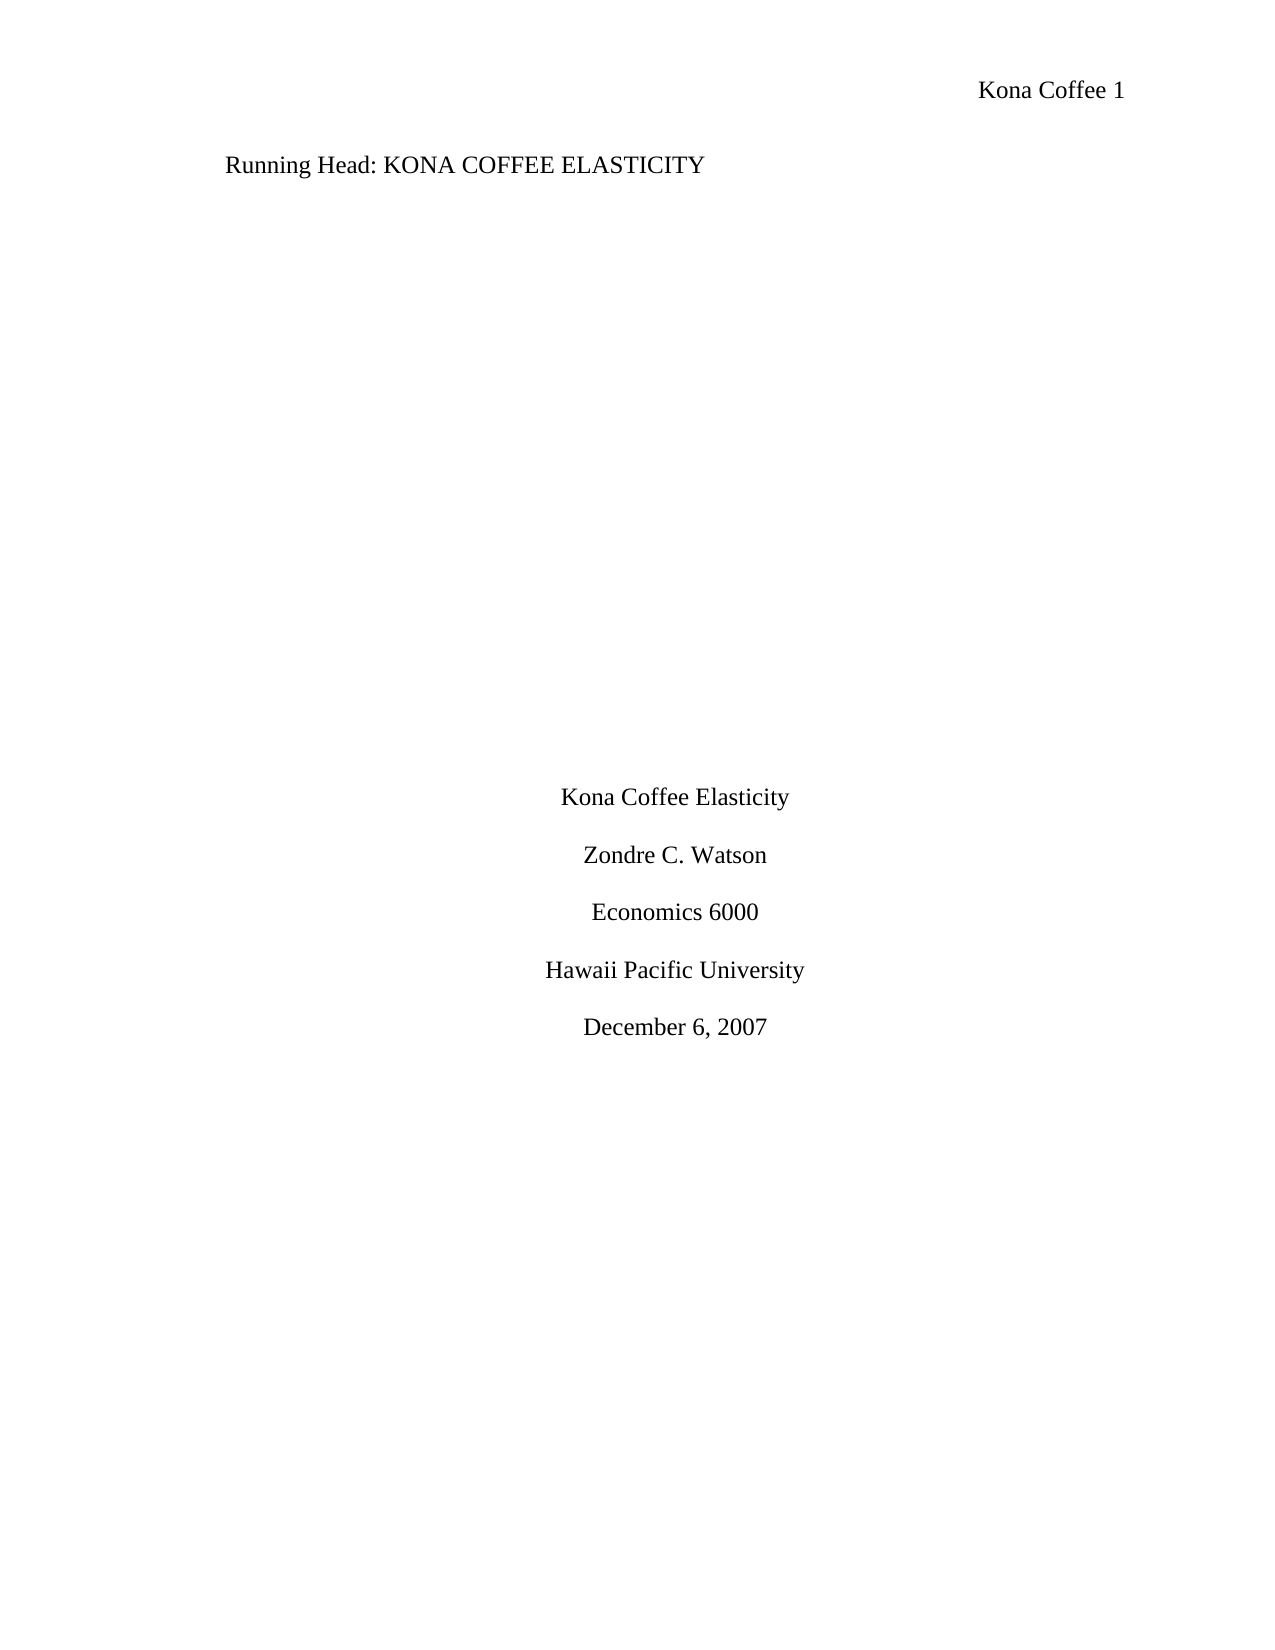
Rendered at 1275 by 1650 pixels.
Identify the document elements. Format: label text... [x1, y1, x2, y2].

text Zondre C. Watson [150, 840, 1125, 869]
text December 6, 2007 [150, 1012, 1125, 1041]
text Economics 6000 [150, 897, 1125, 926]
text Running Head: KONA COFFEE ELASTICITY [150, 150, 1125, 179]
text Kona Coffee Elasticity [150, 782, 1125, 811]
